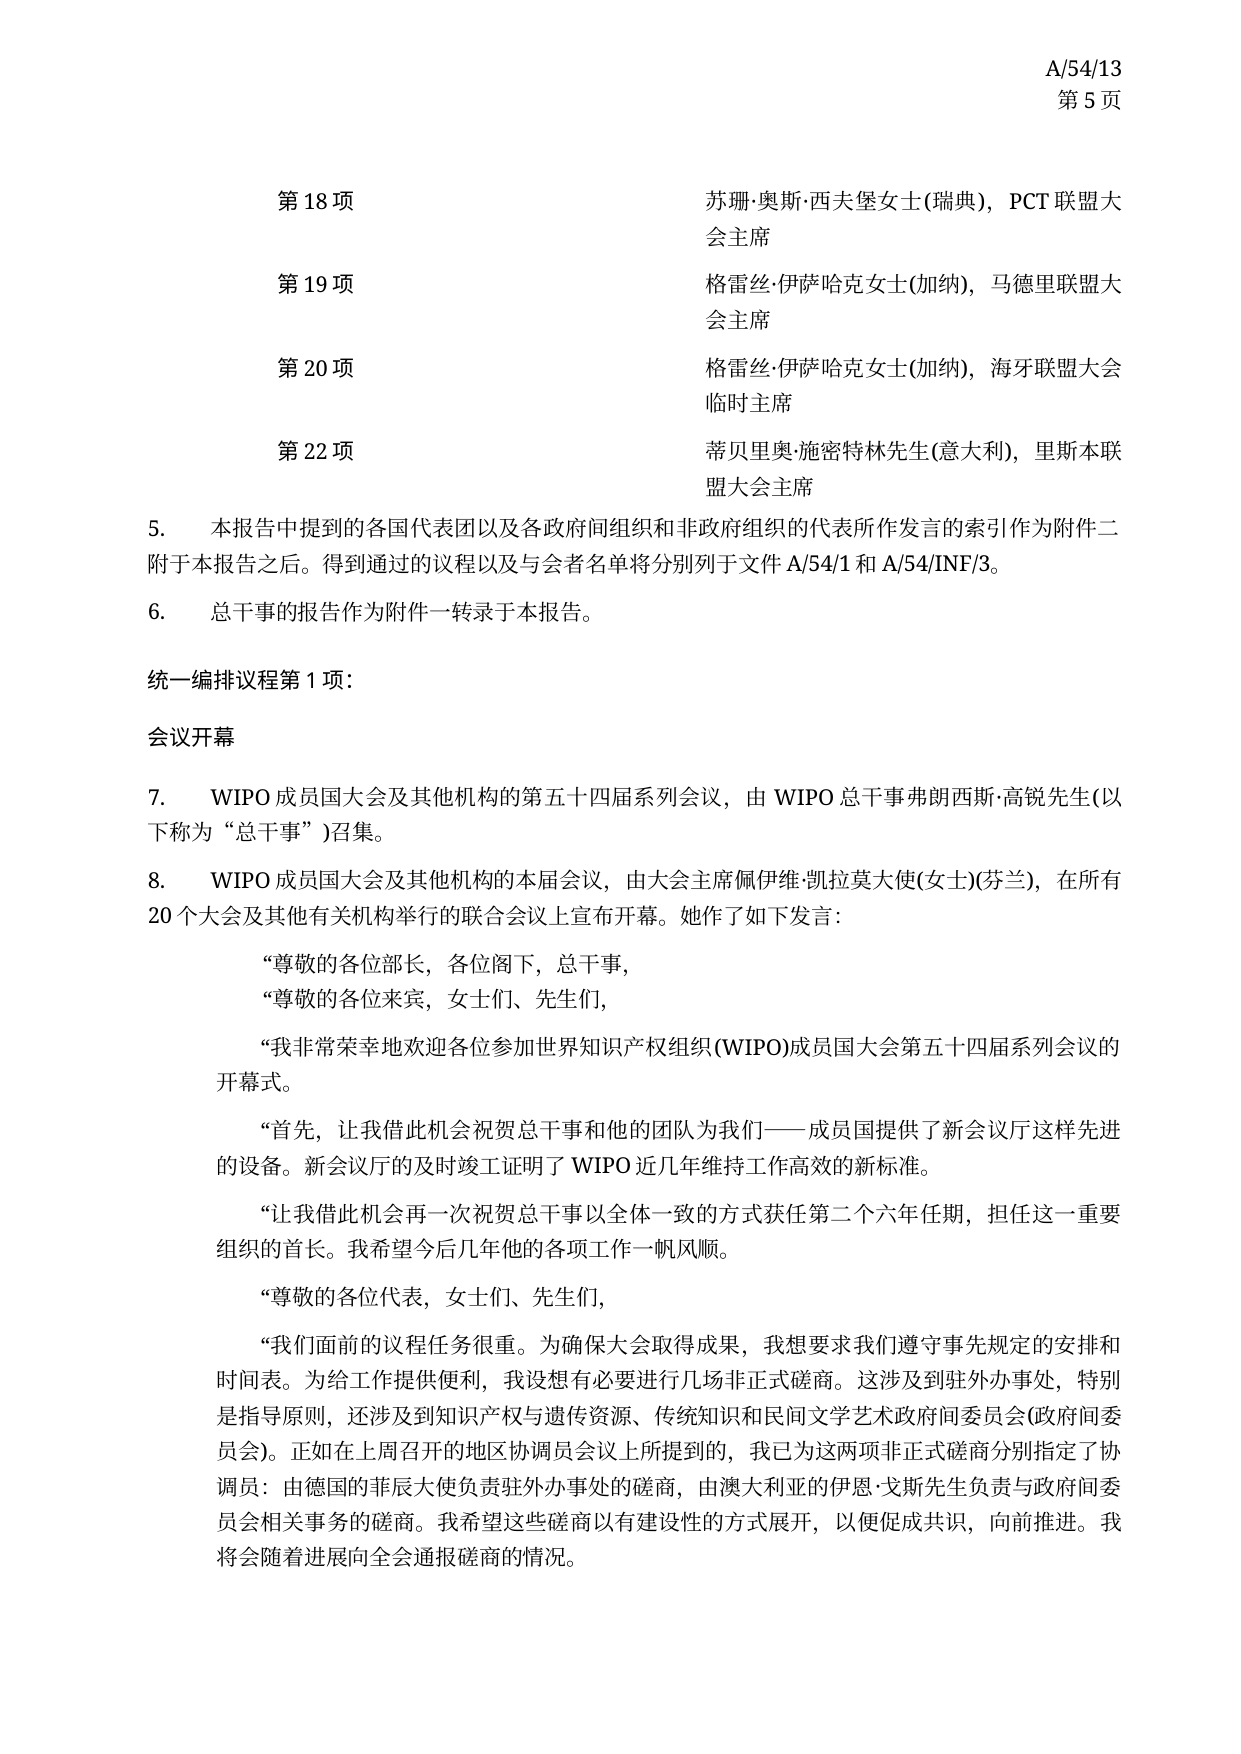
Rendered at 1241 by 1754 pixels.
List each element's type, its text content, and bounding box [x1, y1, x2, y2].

table_cell 格雷丝·伊萨哈克女士(加纳)，海牙联盟大会临时主席 [635, 341, 1133, 424]
text “尊敬的各位部长，各位阁下，总干事， “尊敬的各位来宾，女士们、先生们， [262, 943, 1122, 1014]
table_cell 格雷丝·伊萨哈克女士(加纳)，马德里联盟大会主席 [635, 258, 1133, 341]
text “首先，让我借此机会祝贺总干事和他的团队为我们——成员国提供了新会议厅这样先进的设备。新会议厅的及时竣工证明了WIPO近几年维持工作高效的新标准。 [216, 1109, 1122, 1180]
table_cell 第19项 [207, 258, 635, 341]
list 本报告中提到的各国代表团以及各政府间组织和非政府组织的代表所作发言的索引作为附件二附于本报告之后。得到通过的议程以及与会者名单将分别列于文件A/54/1和A/54/INF/3。 [148, 507, 1122, 578]
text 会议开幕 [148, 707, 1122, 751]
table_cell 苏珊·奥斯·西夫堡女士(瑞典)，PCT联盟大会主席 [635, 174, 1133, 257]
text “我非常荣幸地欢迎各位参加世界知识产权组织(WIPO)成员国大会第五十四届系列会议的开幕式。 [216, 1026, 1122, 1097]
table_cell 蒂贝里奥·施密特林先生(意大利)，里斯本联盟大会主席 [635, 424, 1133, 507]
list WIPO成员国大会及其他机构的本届会议，由大会主席佩伊维·凯拉莫大使(女士)(芬兰)，在所有20个大会及其他有关机构举行的联合会议上宣布开幕。她作了如下发言： [148, 859, 1122, 930]
text “尊敬的各位代表，女士们、先生们， [216, 1276, 1122, 1312]
text 统一编排议程第1项： [148, 651, 1122, 695]
list 总干事的报告作为附件一转录于本报告。 [148, 591, 1122, 626]
table_cell 第22项 [207, 424, 635, 507]
text “让我借此机会再一次祝贺总干事以全体一致的方式获任第二个六年任期，担任这一重要组织的首长。我希望今后几年他的各项工作一帆风顺。 [216, 1193, 1122, 1264]
text “我们面前的议程任务很重。为确保大会取得成果，我想要求我们遵守事先规定的安排和时间表。为给工作提供便利，我设想有必要进行几场非正式磋商。这涉及到驻外办事处，特别是指导原则，还涉及到知识产权与遗传资源、传统知识和民间文学艺术政府间委员会(政府间委员会)。正如在上周召开的地区协调员会议上所提到的，我已为这两项非正式磋商分别指定了协调员：由德国的菲辰大使负责驻外办事处的磋商，由澳大利亚的伊恩·戈斯先生负责与政府间委员会相关事务的磋商。我希望这些磋商以有建设性的方式展开，以便促成共识，向前推进。我将会随着进展向全会通报磋商的情况。 [216, 1324, 1122, 1572]
table_cell 第20项 [207, 341, 635, 424]
list WIPO成员国大会及其他机构的第五十四届系列会议，由WIPO总干事弗朗西斯·高锐先生(以下称为“总干事”)召集。 [148, 776, 1122, 847]
table_cell 第18项 [207, 174, 635, 257]
